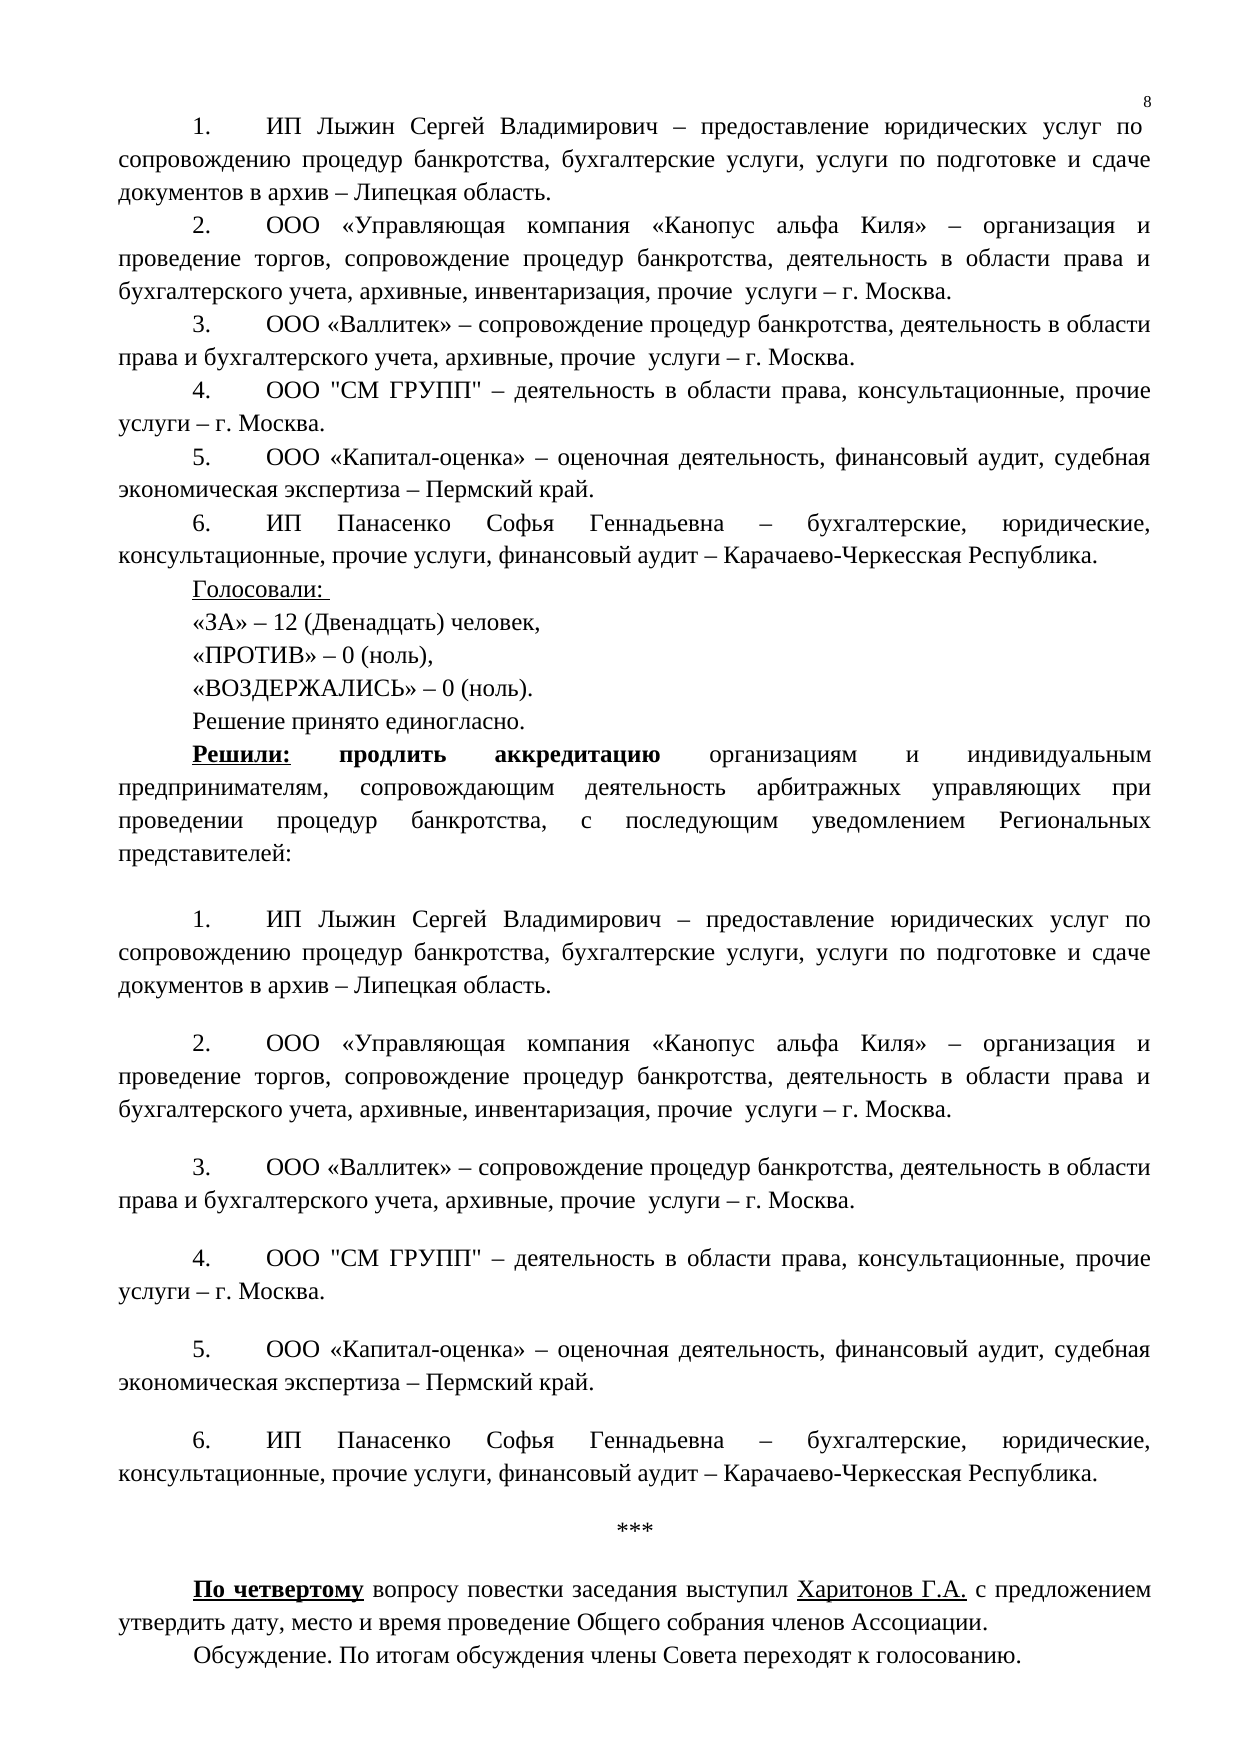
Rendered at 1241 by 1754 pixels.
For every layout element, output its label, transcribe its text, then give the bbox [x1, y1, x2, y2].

list ООО «Управляющая компания «Канопус альфа Киля» – организация и проведение торгов, сопровождение процедур банкротства, деятельность в области права и бухгалтерского учета, архивные, инвентаризация, прочие услуги – г. Москва. [118, 1028, 1152, 1123]
list ИП Панасенко Софья Геннадьевна – бухгалтерские, юридические, консультационные, прочие услуги, финансовый аудит – Карачаево-Черкесская Республика. [118, 508, 1152, 569]
text *** [118, 1516, 1152, 1545]
list ООО «Валлитек» – сопровождение процедур банкротства, деятельность в области права и бухгалтерского учета, архивные, прочие услуги – г. Москва. [118, 1152, 1152, 1214]
text Голосовали: [118, 574, 1152, 602]
list ООО "СМ ГРУПП" – деятельность в области права, консультационные, прочие услуги – г. Москва. [118, 376, 1152, 437]
list ООО «Валлитек» – сопровождение процедур банкротства, деятельность в области права и бухгалтерского учета, архивные, прочие услуги – г. Москва. [118, 309, 1152, 371]
text Решение принято единогласно. [118, 706, 1152, 734]
list ИП Лыжин Сергей Владимирович – предоставление юридических услуг по сопровождению процедур банкротства, бухгалтерские услуги, услуги по подготовке и сдаче документов в архив – Липецкая область. [118, 904, 1152, 999]
text «ЗА» – 12 (Двенадцать) человек, [118, 607, 1152, 635]
text Обсуждение. По итогам обсуждения члены Совета переходят к голосованию. [118, 1640, 1152, 1669]
list ООО "СМ ГРУПП" – деятельность в области права, консультационные, прочие услуги – г. Москва. [118, 1243, 1152, 1305]
list ООО «Капитал-оценка» – оценочная деятельность, финансовый аудит, судебная экономическая экспертиза – Пермский край. [118, 442, 1152, 503]
text «ПРОТИВ» – 0 (ноль), [118, 640, 1152, 668]
text По четвертому вопросу повестки заседания выступил Харитонов Г.А. с предложением утвердить дату, место и время проведение Общего собрания членов Ассоциации. [118, 1574, 1152, 1636]
list ИП Лыжин Сергей Владимирович – предоставление юридических услуг по сопровождению процедур банкротства, бухгалтерские услуги, услуги по подготовке и сдаче документов в архив – Липецкая область. [118, 111, 1152, 206]
text Решили: продлить аккредитацию организациям и индивидуальным предпринимателям, сопровождающим деятельность арбитражных управляющих при проведении процедур банкротства, с последующим уведомлением Региональных представителей: [118, 739, 1152, 867]
list ООО «Капитал-оценка» – оценочная деятельность, финансовый аудит, судебная экономическая экспертиза – Пермский край. [118, 1334, 1152, 1396]
text «ВОЗДЕРЖАЛИСЬ» – 0 (ноль). [118, 673, 1152, 701]
list ИП Панасенко Софья Геннадьевна – бухгалтерские, юридические, консультационные, прочие услуги, финансовый аудит – Карачаево-Черкесская Республика. [118, 1425, 1152, 1487]
list ООО «Управляющая компания «Канопус альфа Киля» – организация и проведение торгов, сопровождение процедур банкротства, деятельность в области права и бухгалтерского учета, архивные, инвентаризация, прочие услуги – г. Москва. [118, 210, 1152, 305]
